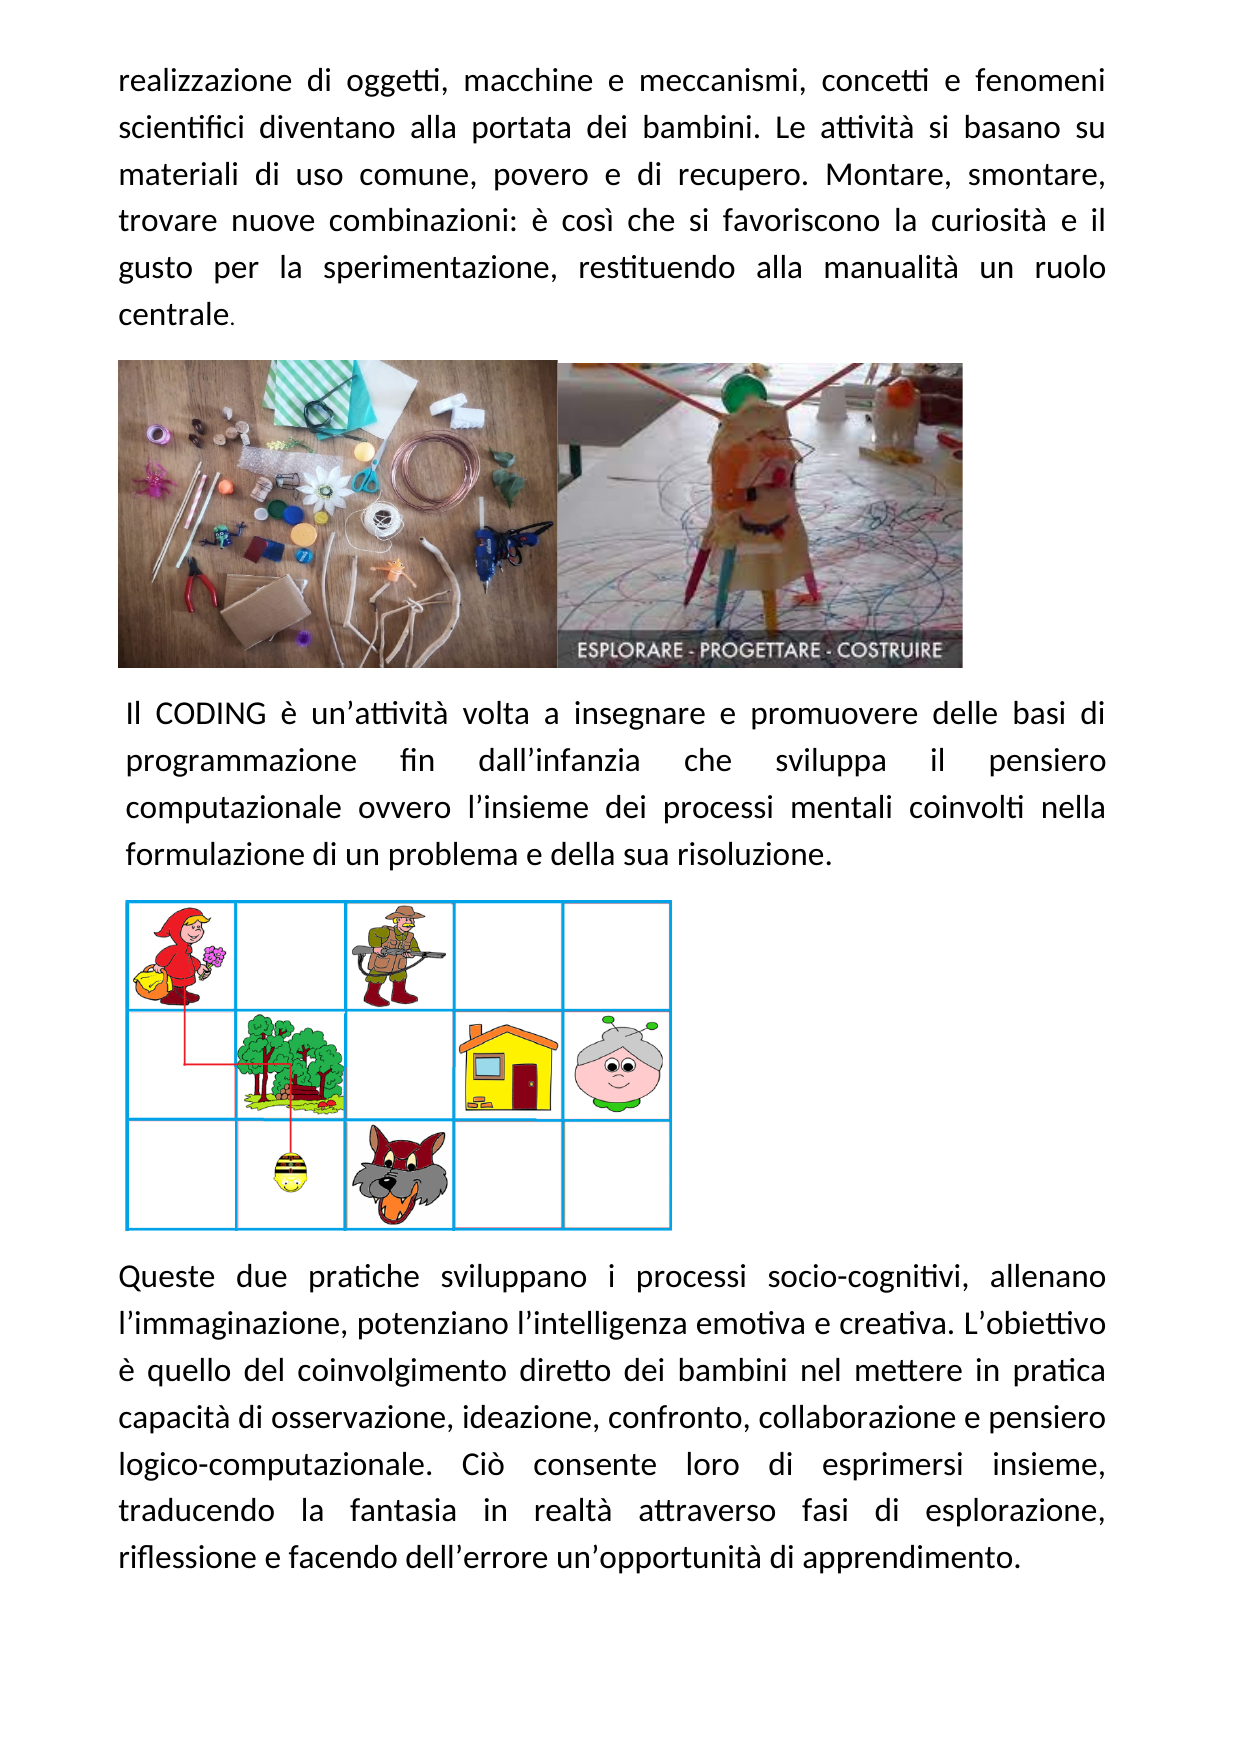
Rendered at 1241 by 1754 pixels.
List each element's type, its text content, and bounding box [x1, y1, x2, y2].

picture [565, 1122, 669, 1227]
picture [238, 904, 343, 1008]
picture [456, 904, 561, 1008]
picture [130, 1121, 234, 1227]
text Queste due pratiche sviluppano i processi socio-cognitivi, allenano l’immaginazione, potenziano l’intelligenza emotiva e creativa. L’obiettivo è quello del coinvolgimento diretto dei bambini nel mettere in pratica capacità di osservazione, ideazione, confronto, collaborazione e pensiero logico-computazionale. Ciò consente loro di esprimersi insieme, traducendo la fantasia in realtà attraverso fasi di esplorazione, riflessione e facendo dell’errore un’opportunità di apprendimento. [118, 1255, 1107, 1577]
text Il CODING è un’attività volta a insegnare e promuovere delle basi di programmazione fin dall’infanzia che sviluppa il pensiero computazionale ovvero l’insieme dei processi mentali coinvolti nella formulazione di un problema e della sua risoluzione. [125, 692, 1107, 873]
picture [118, 360, 963, 668]
picture [456, 1122, 561, 1227]
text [118, 59, 1107, 334]
picture [565, 904, 669, 1008]
picture [348, 904, 452, 1008]
picture [565, 1012, 669, 1118]
picture [347, 1012, 452, 1118]
picture [130, 904, 344, 1227]
picture [347, 1122, 452, 1227]
picture [456, 1012, 561, 1118]
